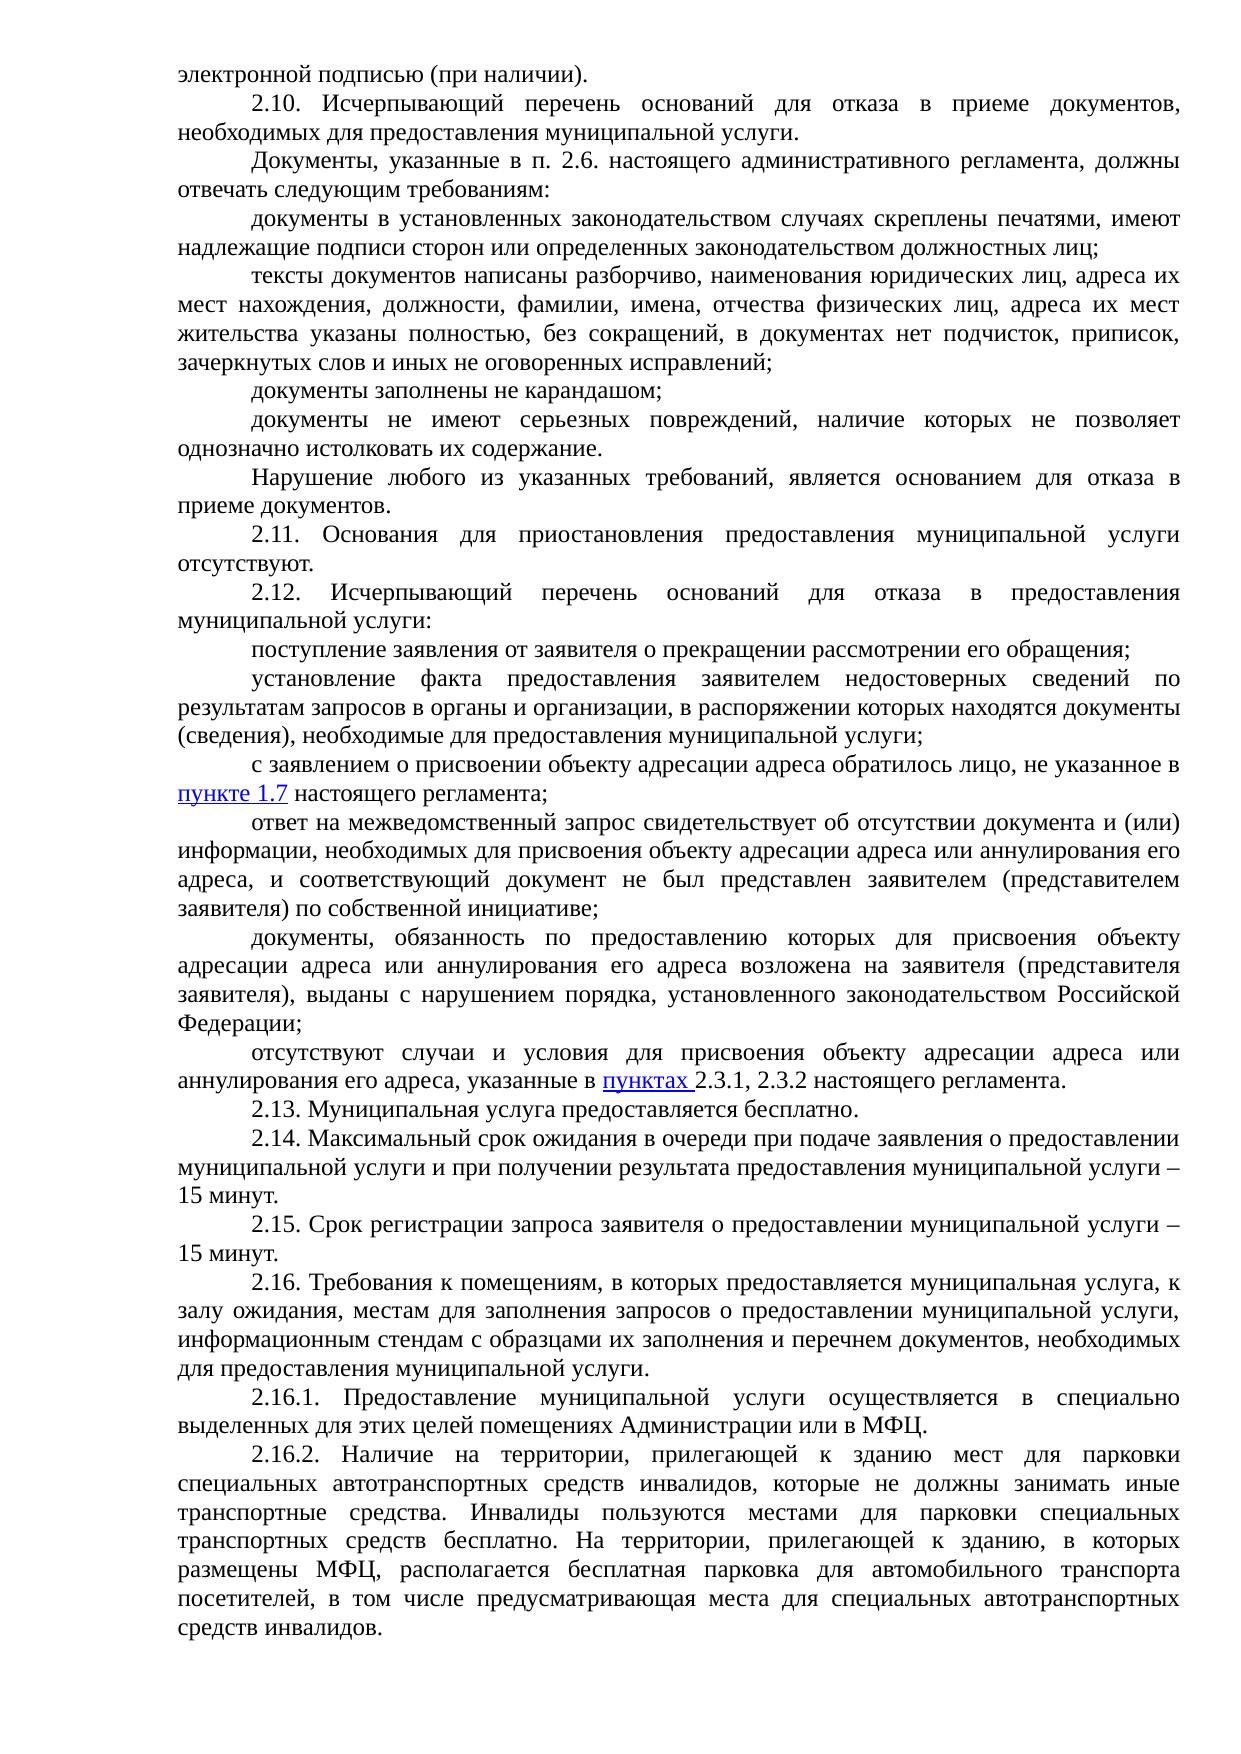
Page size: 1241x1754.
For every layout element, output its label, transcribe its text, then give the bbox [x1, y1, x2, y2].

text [177, 59, 1181, 88]
text 2.15. Срок регистрации запроса заявителя о предоставлении муниципальной услуги – 15 минут. [177, 1209, 1181, 1267]
text документы, обязанность по предоставлению которых для присвоения объекту адресации адреса или аннулирования его адреса возложена на заявителя (представителя заявителя), выданы с нарушением порядка, установленного законодательством Российской Федерации; [177, 922, 1181, 1037]
text 2.13. Муниципальная услуга предоставляется бесплатно. [177, 1094, 1181, 1123]
text тексты документов написаны разборчиво, наименования юридических лиц, адреса их мест нахождения, должности, фамилии, имена, отчества физических лиц, адреса их мест жительства указаны полностью, без сокращений, в документах нет подчисток, приписок, зачеркнутых слов и иных не оговоренных исправлений; [177, 260, 1181, 375]
text установление факта предоставления заявителем недостоверных сведений по результатам запросов в органы и организации, в распоряжении которых находятся документы (сведения), необходимые для предоставления муниципальной услуги; [177, 663, 1181, 749]
text 2.16.2. Наличие на территории, прилегающей к зданию мест для парковки специальных автотранспортных средств инвалидов, которые не должны занимать иные транспортные средства. Инвалиды пользуются местами для парковки специальных транспортных средств бесплатно. На территории, прилегающей к зданию, в которых размещены МФЦ, располагается бесплатная парковка для автомобильного транспорта посетителей, в том числе предусматривающая места для специальных автотранспортных средств инвалидов. [177, 1439, 1181, 1640]
text Нарушение любого из указанных требований, является основанием для отказа в приеме документов. [177, 462, 1181, 519]
text документы заполнены не карандашом; [177, 375, 1181, 404]
text 2.14. Максимальный срок ожидания в очереди при подаче заявления о предоставлении муниципальной услуги и при получении результата предоставления муниципальной услуги – 15 минут. [177, 1123, 1181, 1209]
text ответ на межведомственный запрос свидетельствует об отсутствии документа и (или) информации, необходимых для присвоения объекту адресации адреса или аннулирования его адреса, и соответствующий документ не был представлен заявителем (представителем заявителя) по собственной инициативе; [177, 807, 1181, 922]
text Документы, указанные в п. 2.6. настоящего административного регламента, должны отвечать следующим требованиям: [177, 145, 1181, 203]
text отсутствуют случаи и условия для присвоения объекту адресации адреса или аннулирования его адреса, указанные в пунктах 2.3.1, 2.3.2 настоящего регламента. [177, 1037, 1181, 1094]
text 2.16. Требования к помещениям, в которых предоставляется муниципальная услуга, к залу ожидания, местам для заполнения запросов о предоставлении муниципальной услуги, информационным стендам с образцами их заполнения и перечнем документов, необходимых для предоставления муниципальной услуги. [177, 1267, 1181, 1382]
text документы не имеют серьезных повреждений, наличие которых не позволяет однозначно истолковать их содержание. [177, 404, 1181, 462]
text поступление заявления от заявителя о прекращении рассмотрении его обращения; [177, 634, 1181, 663]
text документы в установленных законодательством случаях скреплены печатями, имеют надлежащие подписи сторон или определенных законодательством должностных лиц; [177, 203, 1181, 260]
text 2.10. Исчерпывающий перечень оснований для отказа в приеме документов, необходимых для предоставления муниципальной услуги. [177, 88, 1181, 145]
text 2.11. Основания для приостановления предоставления муниципальной услуги отсутствуют. [177, 519, 1181, 577]
text с заявлением о присвоении объекту адресации адреса обратилось лицо, не указанное в пункте 1.7 настоящего регламента; [177, 749, 1181, 807]
text 2.12. Исчерпывающий перечень оснований для отказа в предоставления муниципальной услуги: [177, 577, 1181, 634]
text 2.16.1. Предоставление муниципальной услуги осуществляется в специально выделенных для этих целей помещениях Администрации или в МФЦ. [177, 1382, 1181, 1439]
